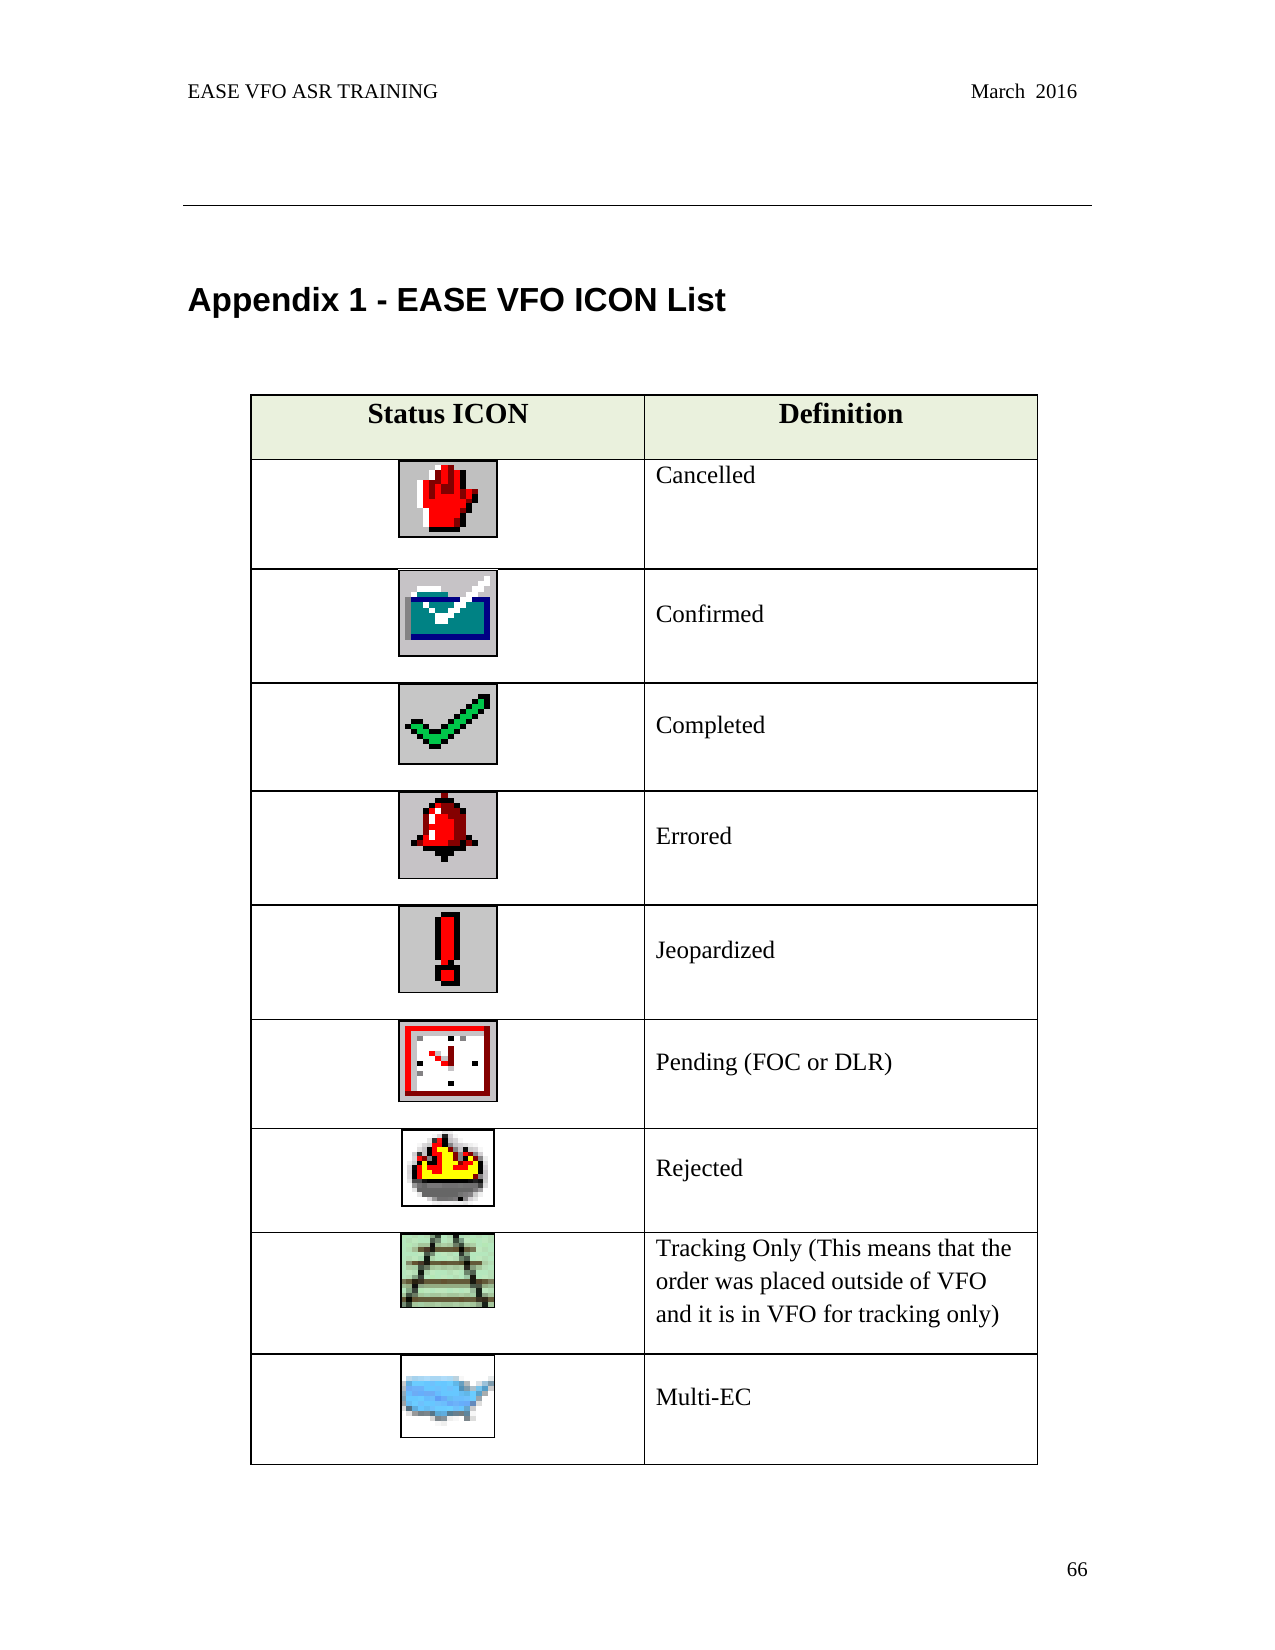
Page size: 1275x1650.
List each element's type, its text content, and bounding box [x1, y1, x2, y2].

picture [403, 1131, 493, 1205]
picture [400, 907, 496, 992]
table_cell Tracking Only (This means that the order was placed outside of VFO and it is in VFO for tracking only) [645, 1233, 1037, 1353]
table_cell [252, 1233, 644, 1353]
table_cell Pending (FOC or DLR) [645, 1020, 1037, 1128]
table_cell [252, 1020, 644, 1128]
picture [400, 793, 496, 878]
table_cell Multi-EC [645, 1355, 1037, 1464]
table_cell [252, 906, 644, 1018]
table_header Definition [645, 396, 1037, 459]
picture [402, 1356, 494, 1437]
table_cell Errored [645, 792, 1037, 904]
picture [400, 685, 496, 763]
table_cell [252, 1129, 644, 1232]
table_cell Confirmed [645, 570, 1037, 682]
table_cell [252, 570, 644, 682]
picture [402, 1235, 494, 1307]
table_cell [252, 1355, 644, 1464]
table_cell [252, 792, 644, 904]
picture [400, 571, 496, 655]
table_cell [252, 460, 644, 568]
table_cell Completed [645, 684, 1037, 790]
table_cell Cancelled [645, 460, 1037, 568]
table_cell [252, 684, 644, 790]
subtitle Appendix 1 - EASE VFO ICON List [187, 280, 1087, 318]
picture [400, 1022, 496, 1101]
picture [400, 462, 496, 536]
table_cell Jeopardized [645, 906, 1037, 1018]
table_cell Rejected [645, 1129, 1037, 1232]
table_header Status ICON [252, 396, 644, 459]
